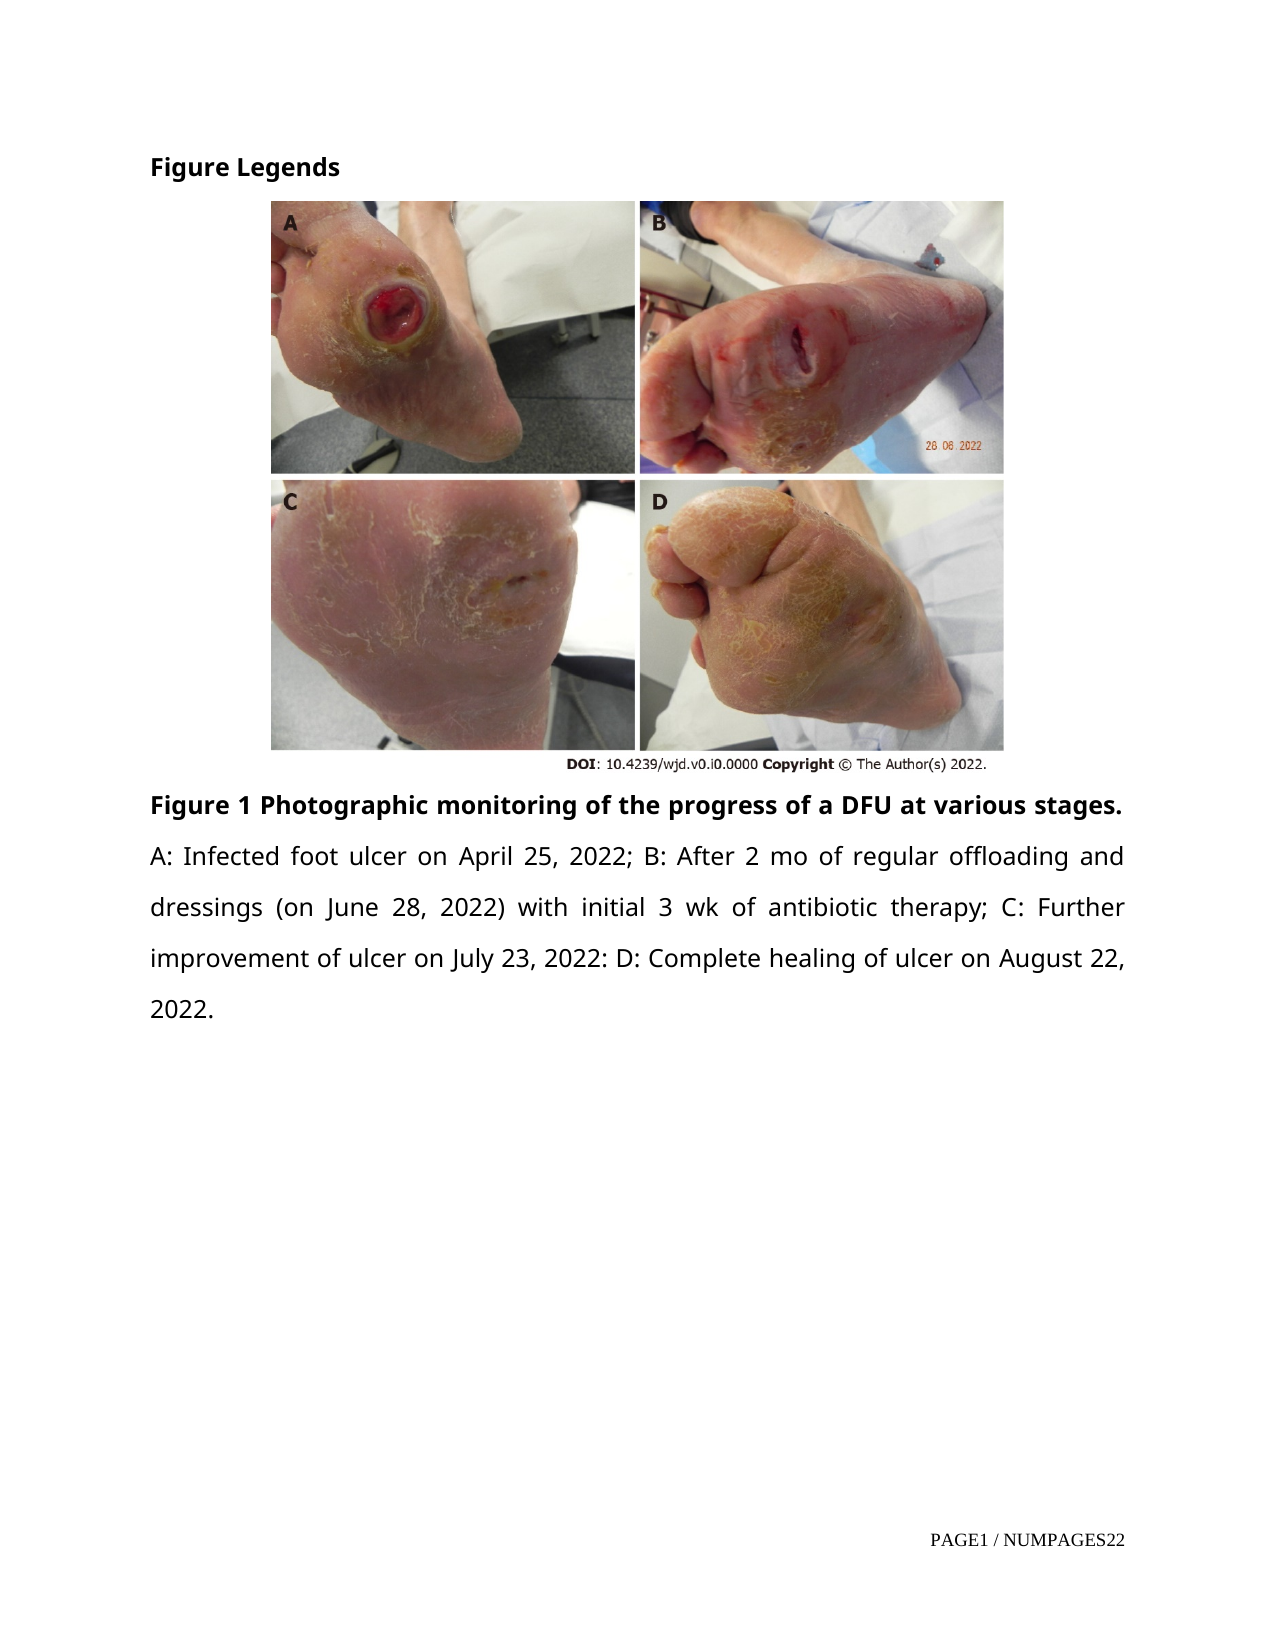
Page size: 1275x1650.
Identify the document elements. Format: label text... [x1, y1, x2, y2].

text Figure 1 Photographic monitoring of the progress of a DFU at various stages. A: Infected foot ulcer on April 25, 2022; B: After 2 mo of regular offloading and dressings (on June 28, 2022) with initial 3 wk of antibiotic therapy; C: Further improvement of ulcer on July 23, 2022: D: Complete healing of ulcer on August 22, 2022. [150, 821, 1125, 1026]
picture [271, 201, 1004, 773]
text Figure Legends [150, 150, 1125, 184]
